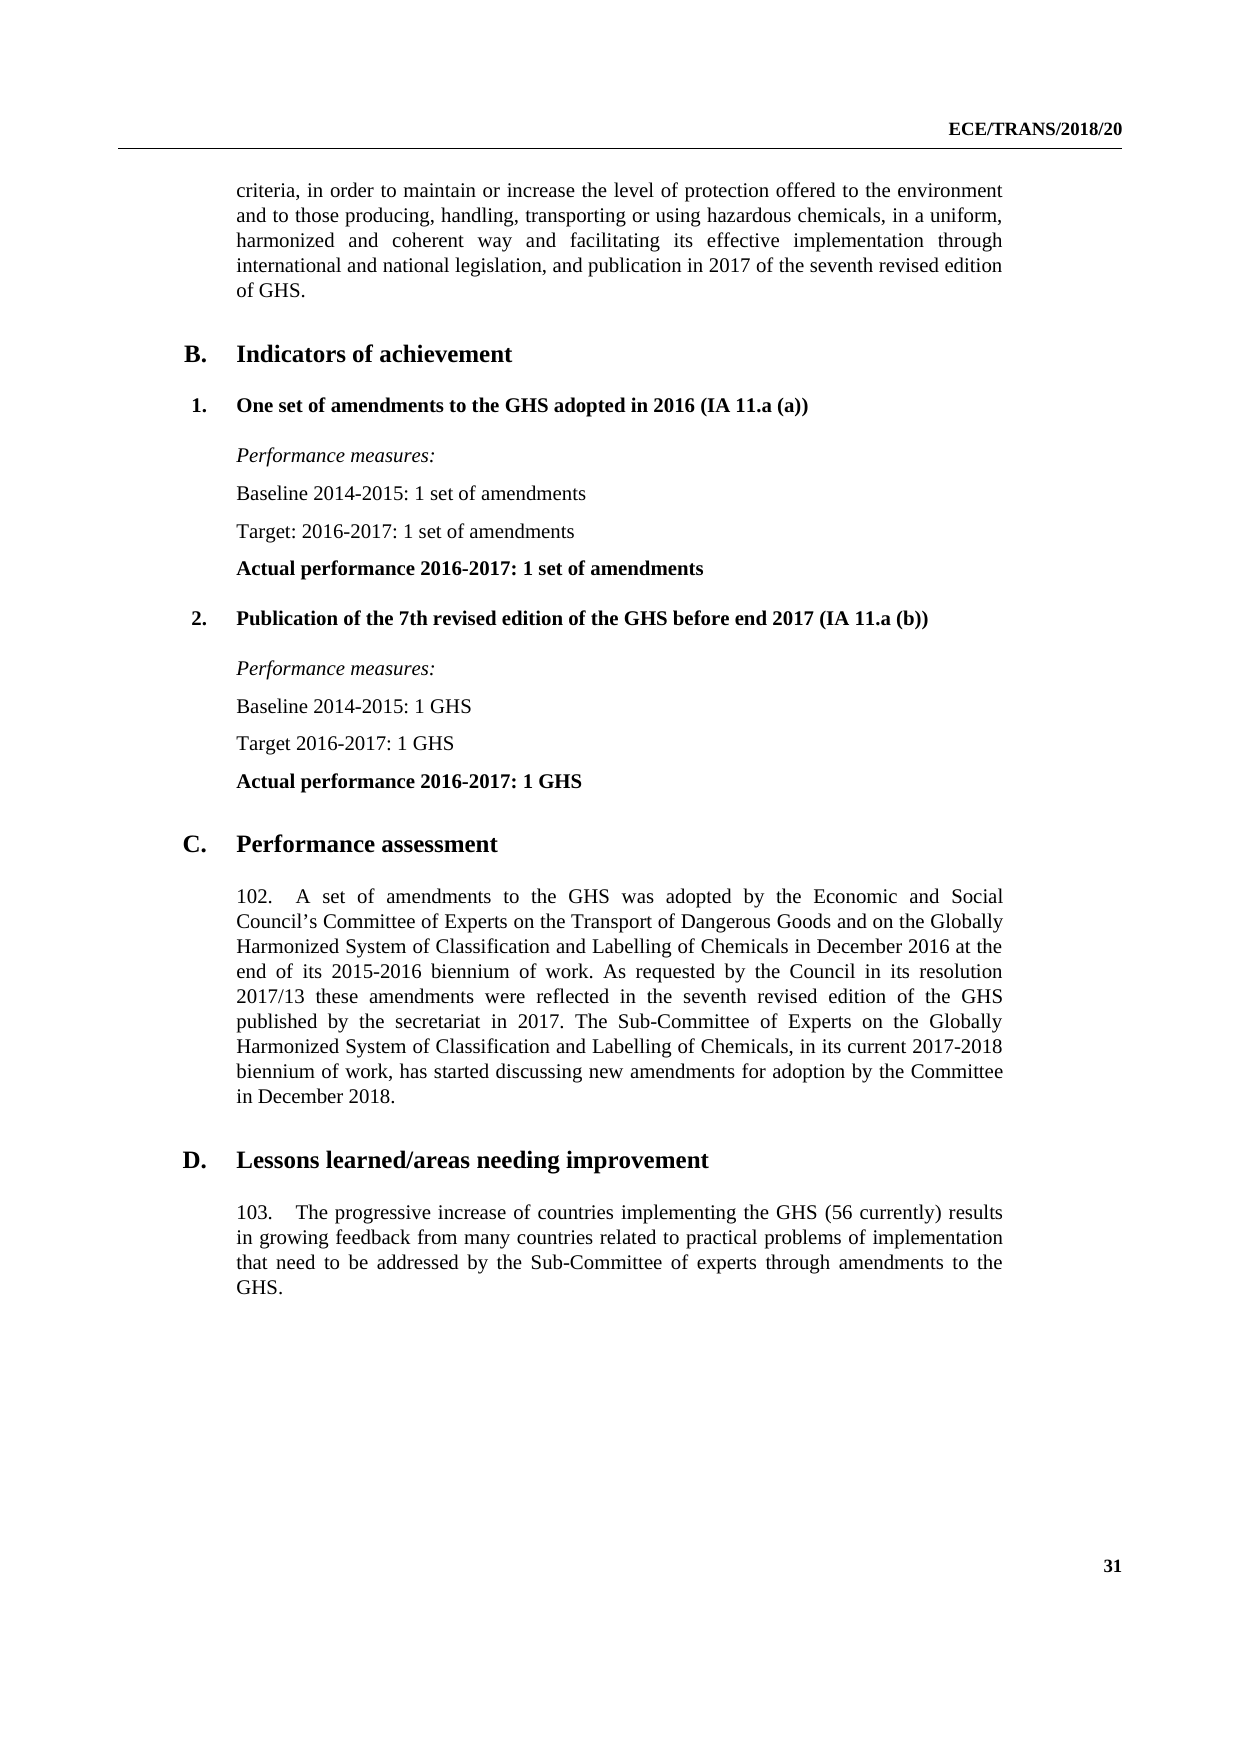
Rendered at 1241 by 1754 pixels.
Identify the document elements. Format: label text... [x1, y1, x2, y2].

text Baseline 2014-2015: 1 set of amendments [236, 480, 1004, 505]
text C. Performance assessment [118, 830, 1004, 858]
text D. Lessons learned/areas needing improvement [118, 1146, 1004, 1174]
text Target: 2016-2017: 1 set of amendments [236, 518, 1004, 543]
text 103. The progressive increase of countries implementing the GHS (56 currently) results in growing feedback from many countries related to practical problems of implementation that need to be addressed by the Sub-Committee of experts through amendments to the GHS. [236, 1199, 1004, 1299]
text Performance measures: [118, 655, 1004, 680]
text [236, 177, 1004, 302]
text Actual performance 2016-2017: 1 set of amendments [236, 555, 1004, 580]
text B. Indicators of achievement [118, 340, 1004, 368]
text Baseline 2014-2015: 1 GHS [236, 693, 1004, 718]
text Actual performance 2016-2017: 1 GHS [236, 768, 1004, 793]
text 1. One set of amendments to the GHS adopted in 2016 (IA 11.a (a)) [118, 393, 1004, 418]
text Target 2016-2017: 1 GHS [236, 730, 1004, 755]
text Performance measures: [118, 443, 1004, 468]
text 2. Publication of the 7th revised edition of the GHS before end 2017 (IA 11.a (b)) [118, 605, 1004, 630]
text 102. A set of amendments to the GHS was adopted by the Economic and Social Council’s Committee of Experts on the Transport of Dangerous Goods and on the Globally Harmonized System of Classification and Labelling of Chemicals in December 2016 at the end of its 2015-2016 biennium of work. As requested by the Council in its resolution 2017/13 these amendments were reflected in the seventh revised edition of the GHS published by the secretariat in 2017. The Sub-Committee of Experts on the Globally Harmonized System of Classification and Labelling of Chemicals, in its current 2017-2018 biennium of work, has started discussing new amendments for adoption by the Committee in December 2018. [236, 883, 1004, 1108]
